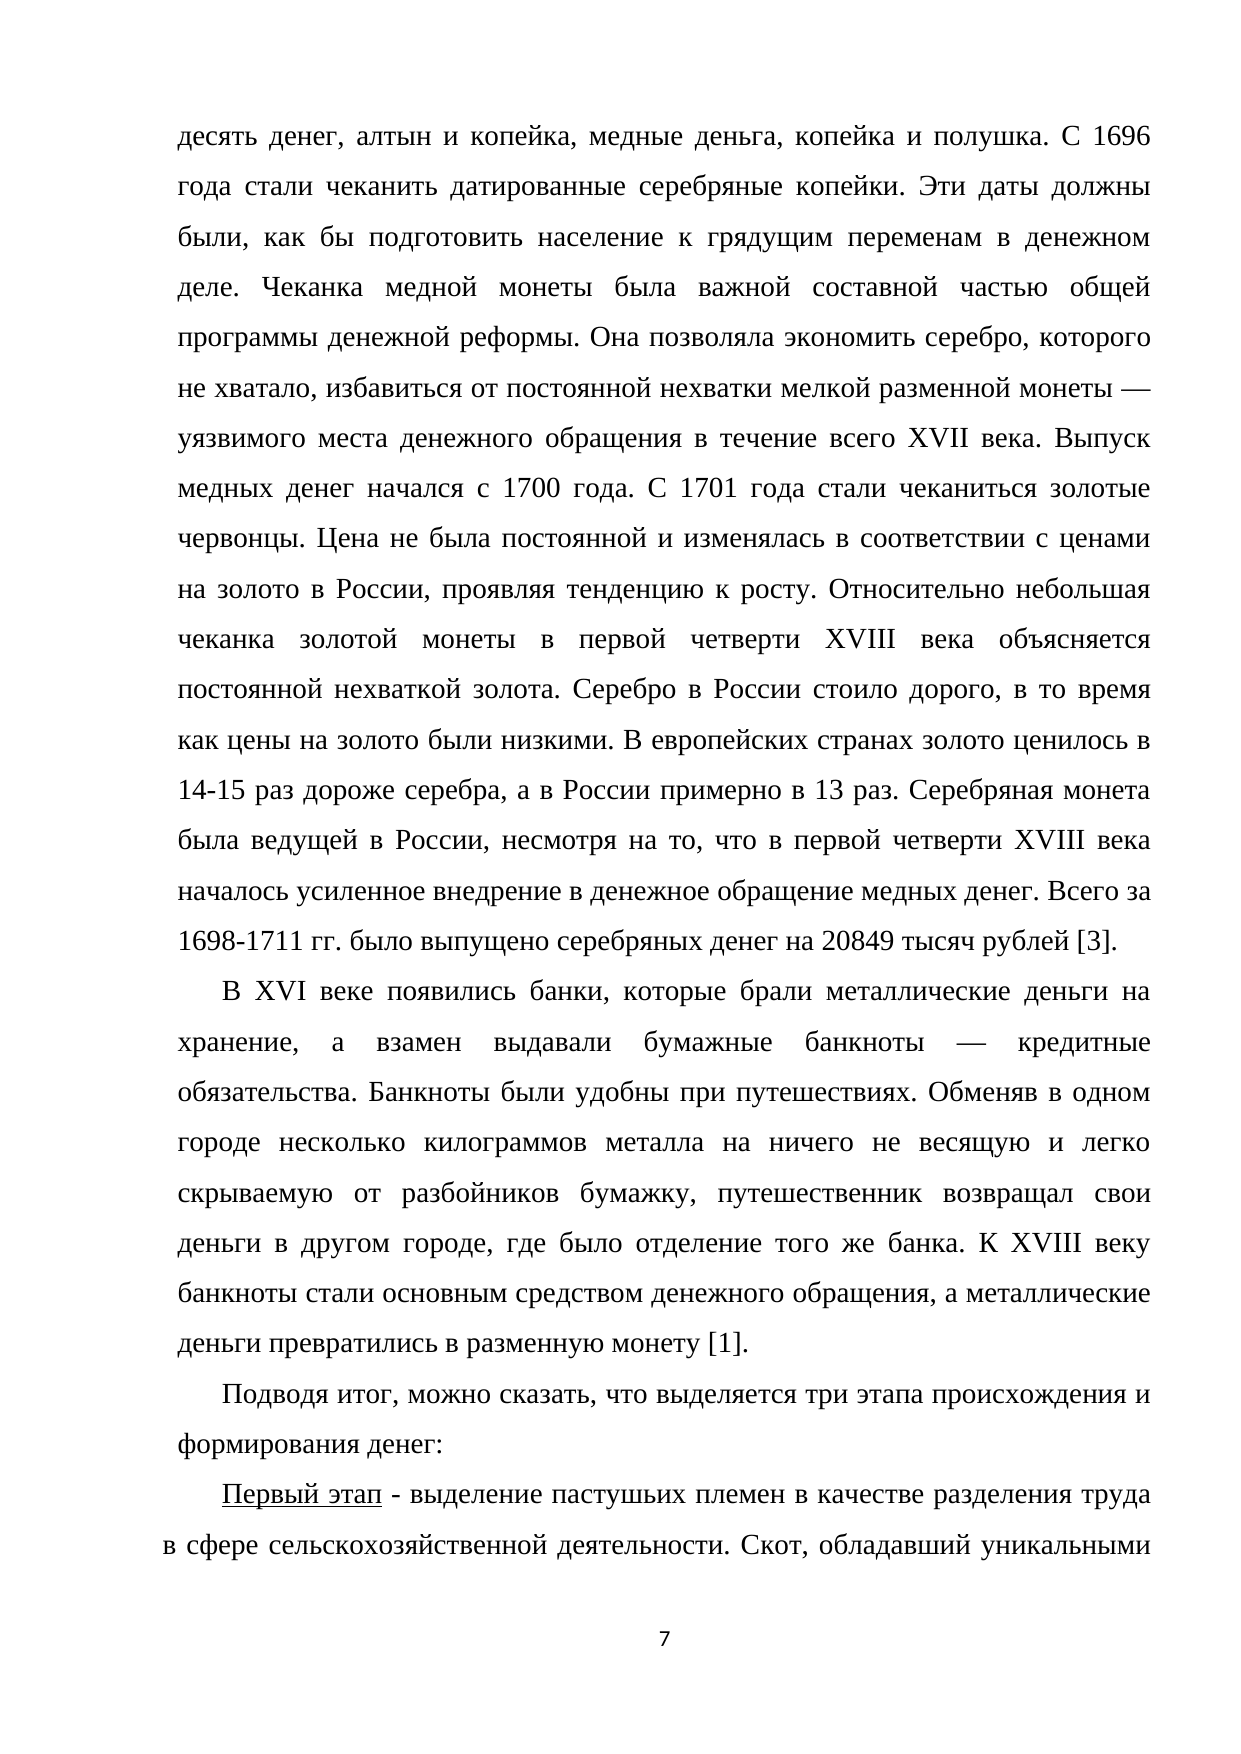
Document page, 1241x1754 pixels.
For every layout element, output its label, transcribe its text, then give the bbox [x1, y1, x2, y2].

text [177, 118, 1152, 957]
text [162, 1477, 1152, 1560]
text Подводя итог, можно сказать, что выделяется три этапа происхождения и формирования денег: [177, 1376, 1152, 1460]
text В XVI веке появились банки, которые брали металлические деньги на хранение, а взамен выдавали бумажные банкноты — кредитные обязательства. Банкноты были удобны при путешествиях. Обменяв в одном городе несколько килограммов металла на ничего не весящую и легко скрываемую от разбойников бумажку, путешественник возвращал свои деньги в другом городе, где было отделение того же банка. К XVIII веку банкноты стали основным средством денежного обращения, а металлические деньги превратились в разменную монету [1]. [177, 973, 1152, 1359]
